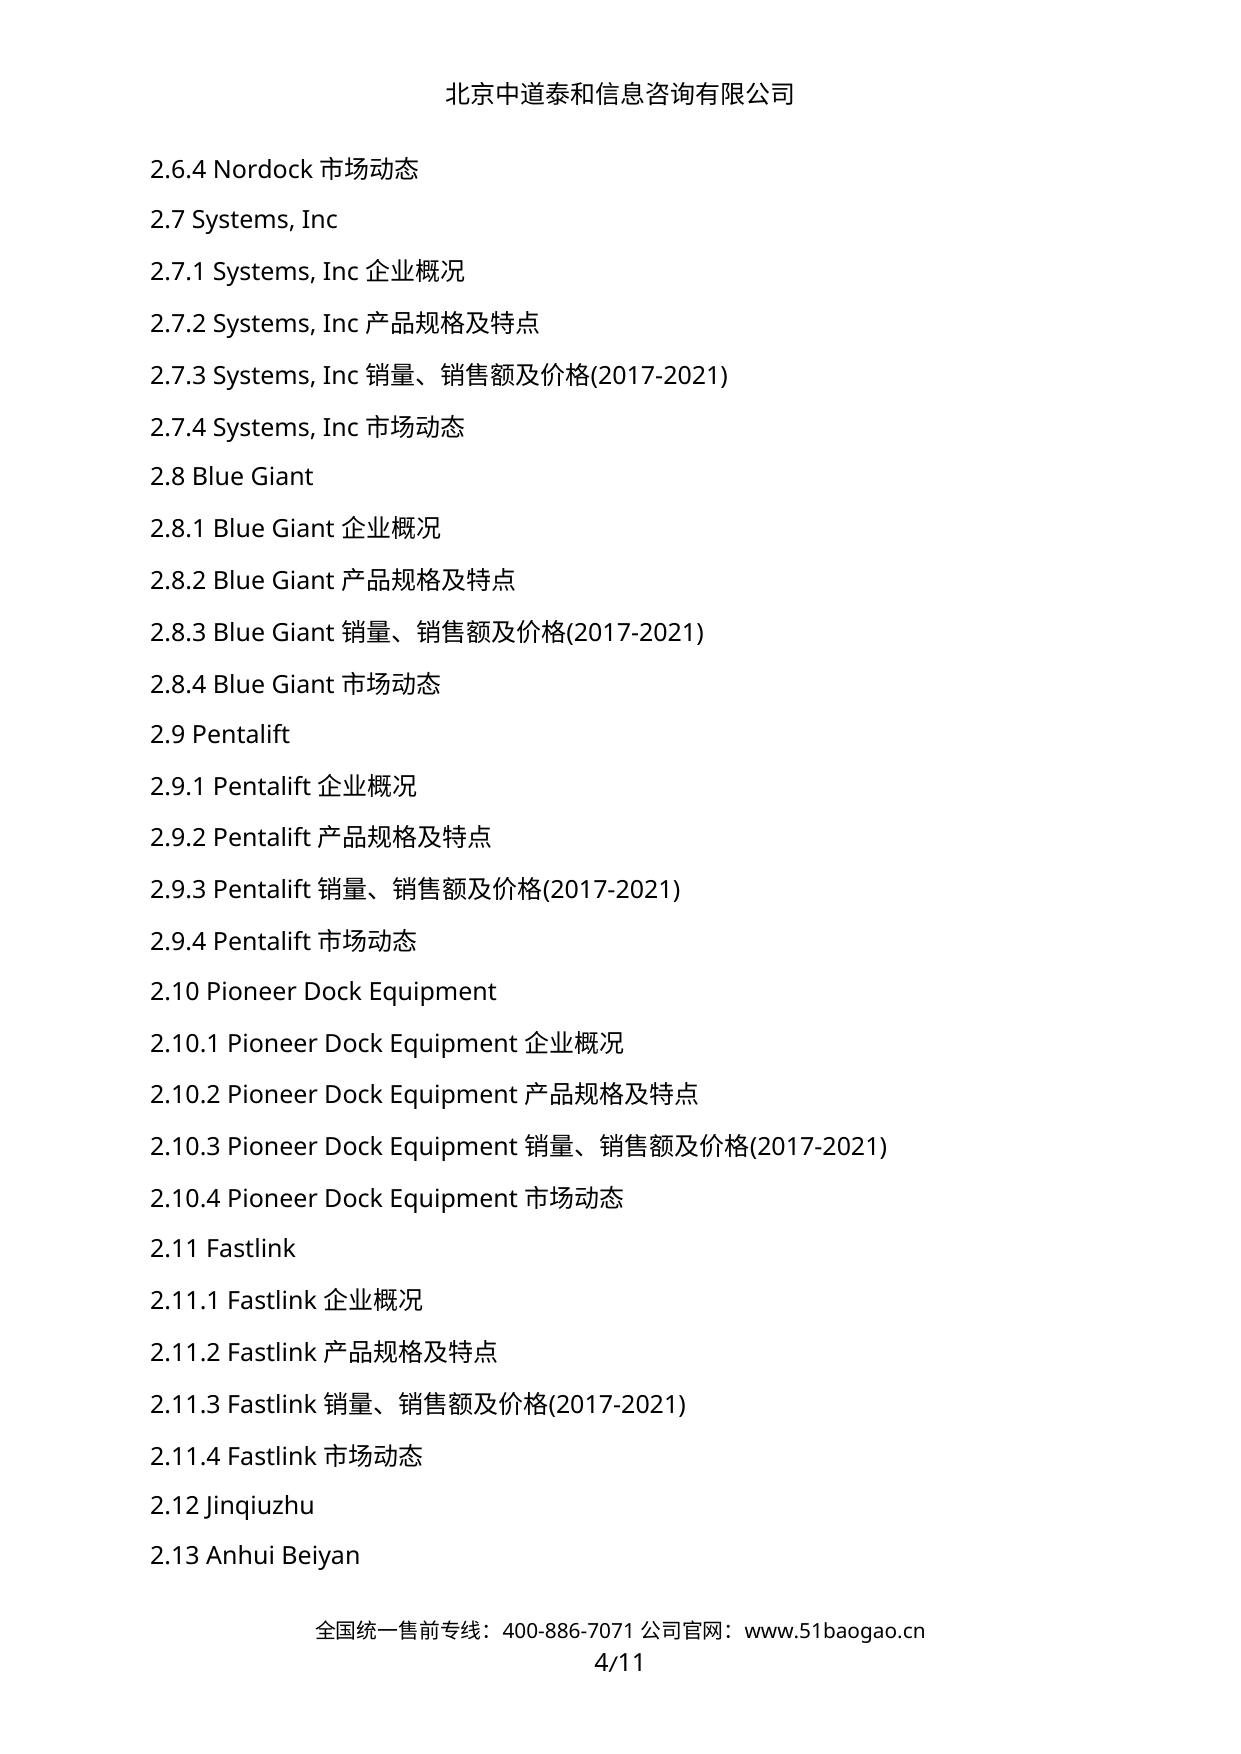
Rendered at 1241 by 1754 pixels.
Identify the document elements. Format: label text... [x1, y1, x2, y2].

text 2.11.1 Fastlink 企业概况 [150, 1280, 1090, 1317]
text 2.9.1 Pentalift 企业概况 [150, 766, 1090, 802]
text 2.7.1 Systems, Inc 企业概况 [150, 252, 1090, 288]
text 2.10.3 Pioneer Dock Equipment 销量、销售额及价格(2017-2021) [150, 1127, 1090, 1163]
text 2.11.2 Fastlink 产品规格及特点 [150, 1332, 1090, 1368]
text 2.8 Blue Giant [150, 459, 1090, 493]
text 2.7 Systems, Inc [150, 202, 1090, 236]
text 2.9.2 Pentalift 产品规格及特点 [150, 818, 1090, 854]
text 2.13 Anhui Beiyan [150, 1537, 1090, 1572]
text 2.9.3 Pentalift 销量、销售额及价格(2017-2021) [150, 870, 1090, 906]
text 2.11.3 Fastlink 销量、销售额及价格(2017-2021) [150, 1384, 1090, 1420]
text 2.7.3 Systems, Inc 销量、销售额及价格(2017-2021) [150, 355, 1090, 392]
text 2.9 Pentalift [150, 716, 1090, 750]
text 2.8.3 Blue Giant 销量、销售额及价格(2017-2021) [150, 612, 1090, 649]
text 2.10.4 Pioneer Dock Equipment 市场动态 [150, 1179, 1090, 1215]
text 2.11 Fastlink [150, 1231, 1090, 1265]
text 2.8.1 Blue Giant 企业概况 [150, 509, 1090, 545]
text 2.10.1 Pioneer Dock Equipment 企业概况 [150, 1023, 1090, 1059]
text 2.10 Pioneer Dock Equipment [150, 973, 1090, 1007]
text 2.11.4 Fastlink 市场动态 [150, 1436, 1090, 1472]
text 2.12 Jinqiuzhu [150, 1488, 1090, 1522]
text 2.9.4 Pentalift 市场动态 [150, 922, 1090, 958]
text 2.8.2 Blue Giant 产品规格及特点 [150, 561, 1090, 597]
text 2.8.4 Blue Giant 市场动态 [150, 664, 1090, 701]
text 2.7.2 Systems, Inc 产品规格及特点 [150, 303, 1090, 340]
text 2.10.2 Pioneer Dock Equipment 产品规格及特点 [150, 1075, 1090, 1111]
text 2.7.4 Systems, Inc 市场动态 [150, 407, 1090, 443]
text 2.6.4 Nordock 市场动态 [150, 150, 1090, 186]
